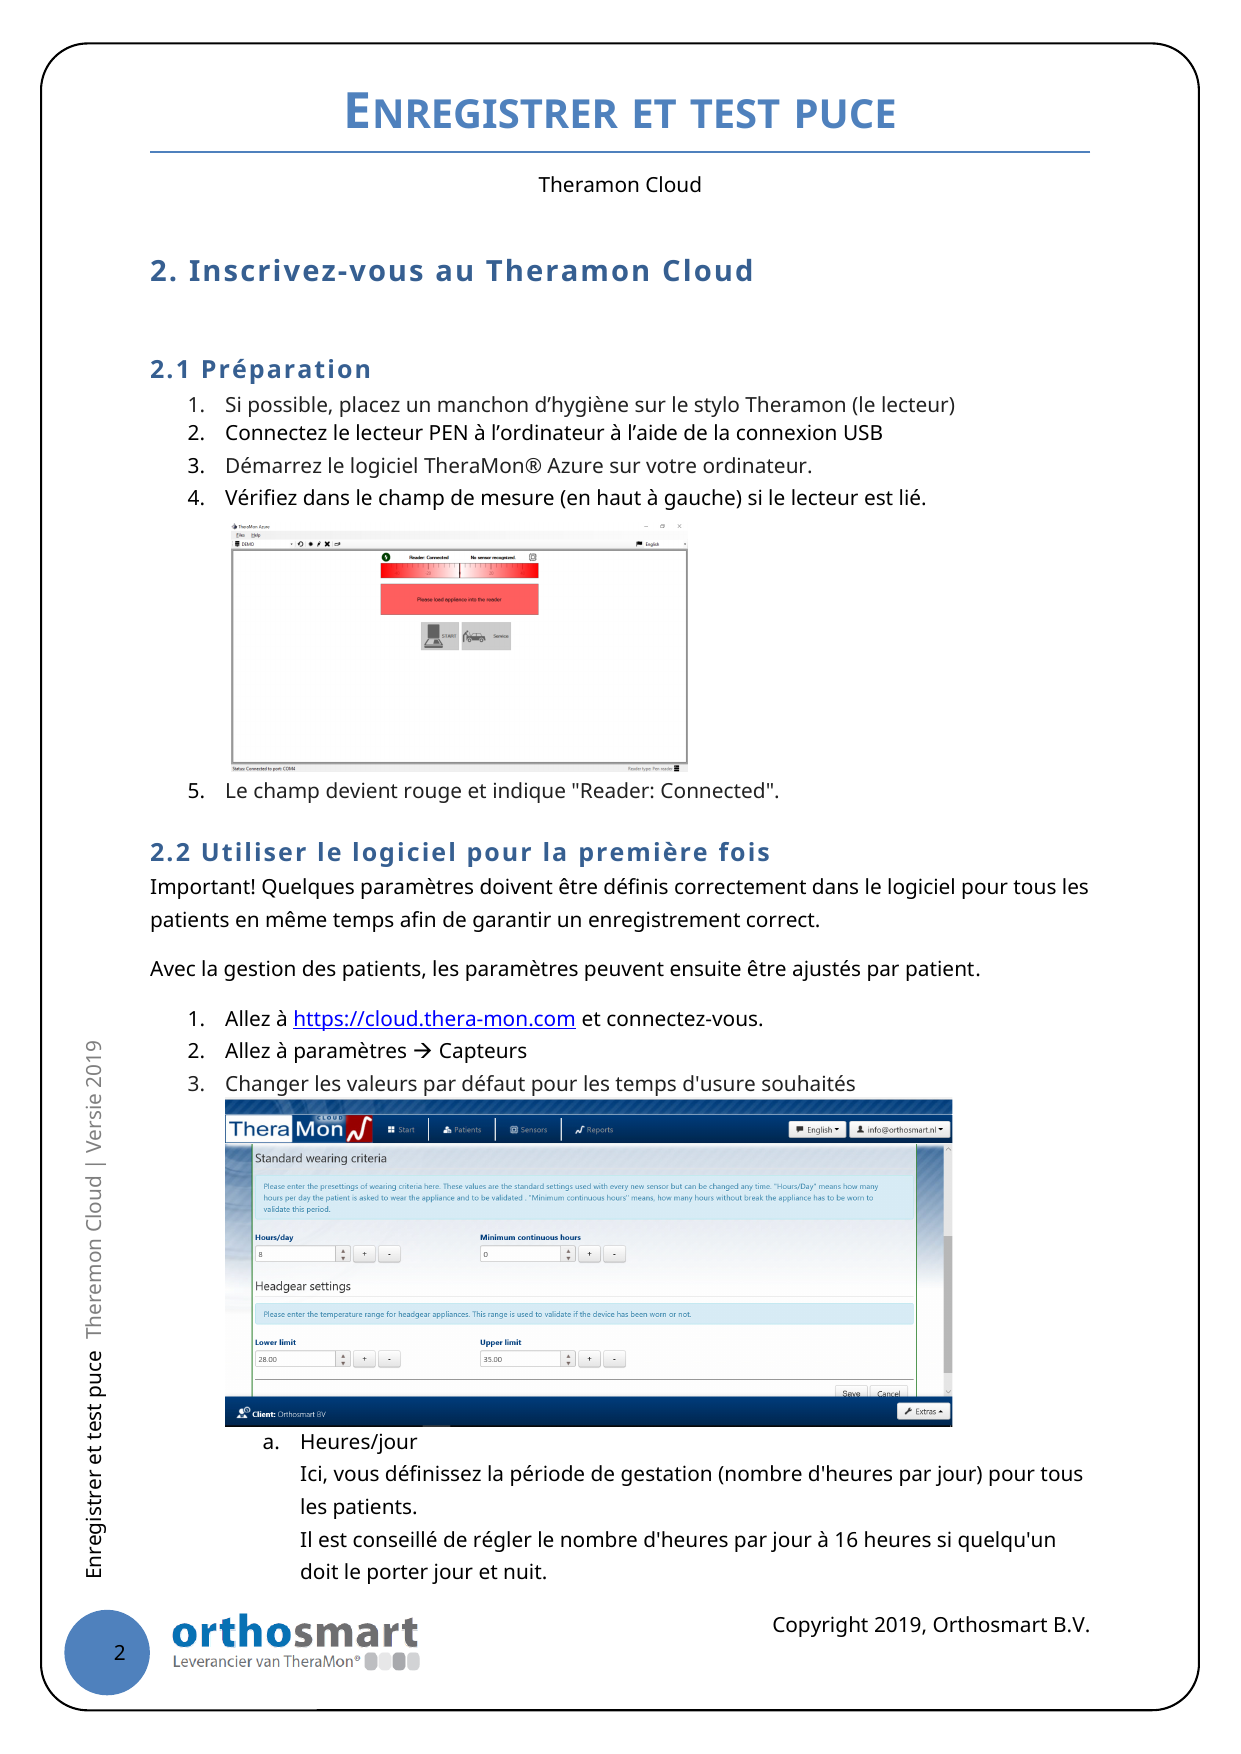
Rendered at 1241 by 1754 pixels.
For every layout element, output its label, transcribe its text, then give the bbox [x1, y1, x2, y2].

list Connectez le lecteur PEN à l’ordinateur à l’aide de la connexion USB [187, 418, 1090, 447]
list Le champ devient rouge et indique "Reader: Connected". [187, 777, 1090, 805]
list Heures/jour Ici, vous définissez la période de gestation (nombre d'heures par jour) pour tous les patients. [262, 1427, 1090, 1521]
list Allez à https://cloud.thera-mon.com et connectez-vous. [187, 1004, 1090, 1032]
picture [231, 522, 688, 772]
subtitle 2.1 Préparation [150, 352, 1090, 386]
list Il est conseillé de régler le nombre d'heures par jour à 16 heures si quelqu'un doit le porter jour et nuit. [300, 1525, 1090, 1586]
text Avec la gestion des patients, les paramètres peuvent ensuite être ajustés par patient. [150, 954, 1090, 983]
list Allez à paramètres Capteurs [187, 1036, 1090, 1065]
picture [225, 1097, 953, 1427]
subtitle 2.2 Utiliser le logiciel pour la première fois [150, 834, 1090, 868]
subtitle 2. Inscrivez-vous au Theramon Cloud [150, 250, 1090, 290]
text Important! Quelques paramètres doivent être définis correctement dans le logiciel pour tous les patients en même temps afin de garantir un enregistrement correct. [150, 872, 1090, 933]
list Démarrez le logiciel TheraMon® Azure sur votre ordinateur. [187, 451, 1090, 479]
picture [165, 1611, 425, 1674]
list Si possible, placez un manchon d’hygiène sur le stylo Theramon (le lecteur) [187, 390, 1090, 418]
